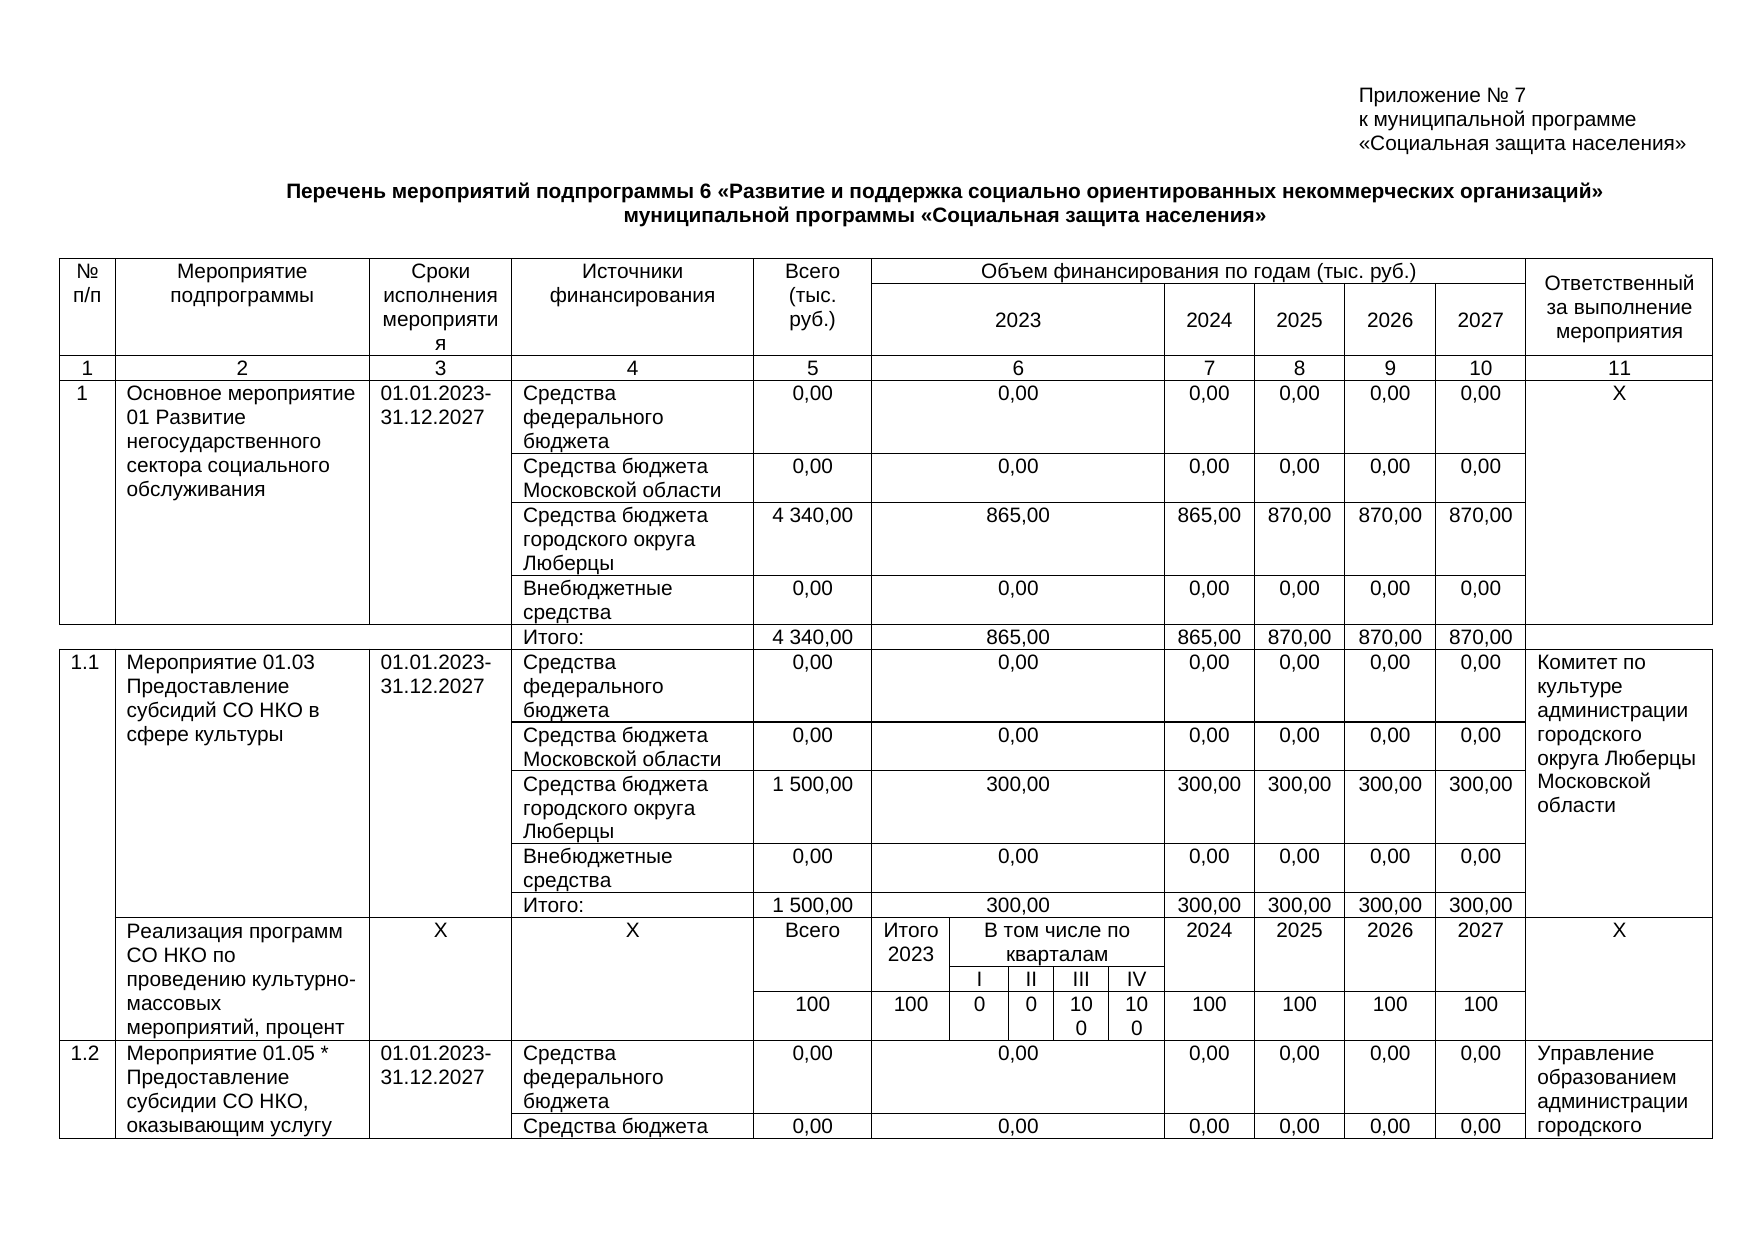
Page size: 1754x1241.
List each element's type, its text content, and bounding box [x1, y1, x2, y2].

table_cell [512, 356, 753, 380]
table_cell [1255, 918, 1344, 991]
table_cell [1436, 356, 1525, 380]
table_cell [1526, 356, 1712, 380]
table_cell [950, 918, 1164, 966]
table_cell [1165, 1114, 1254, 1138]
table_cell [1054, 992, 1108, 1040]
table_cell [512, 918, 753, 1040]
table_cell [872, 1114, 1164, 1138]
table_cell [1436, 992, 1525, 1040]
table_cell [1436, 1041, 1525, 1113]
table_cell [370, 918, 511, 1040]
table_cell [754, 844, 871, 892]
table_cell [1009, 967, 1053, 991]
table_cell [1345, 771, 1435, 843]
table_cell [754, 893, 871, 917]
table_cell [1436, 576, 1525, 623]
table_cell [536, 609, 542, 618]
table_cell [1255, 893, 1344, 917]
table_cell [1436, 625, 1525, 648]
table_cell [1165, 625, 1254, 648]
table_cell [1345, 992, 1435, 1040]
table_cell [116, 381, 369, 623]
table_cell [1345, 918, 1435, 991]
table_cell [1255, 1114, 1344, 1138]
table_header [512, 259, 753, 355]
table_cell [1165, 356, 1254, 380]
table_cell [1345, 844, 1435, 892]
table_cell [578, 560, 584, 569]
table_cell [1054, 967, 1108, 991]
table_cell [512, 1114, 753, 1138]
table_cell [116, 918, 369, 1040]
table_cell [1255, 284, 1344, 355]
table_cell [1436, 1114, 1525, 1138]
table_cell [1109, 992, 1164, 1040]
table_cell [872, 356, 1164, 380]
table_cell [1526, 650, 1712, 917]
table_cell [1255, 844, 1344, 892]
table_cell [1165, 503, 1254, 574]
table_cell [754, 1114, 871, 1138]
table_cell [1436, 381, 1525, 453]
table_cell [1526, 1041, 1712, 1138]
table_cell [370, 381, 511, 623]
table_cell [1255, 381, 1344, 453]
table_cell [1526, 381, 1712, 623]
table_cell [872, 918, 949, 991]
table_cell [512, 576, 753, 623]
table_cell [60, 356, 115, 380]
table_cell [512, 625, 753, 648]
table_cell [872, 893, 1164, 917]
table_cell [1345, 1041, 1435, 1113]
text Перечень мероприятий подпрограммы 6 «Развитие и поддержка социально ориентированных некоммерческих организаций» [192, 179, 1698, 203]
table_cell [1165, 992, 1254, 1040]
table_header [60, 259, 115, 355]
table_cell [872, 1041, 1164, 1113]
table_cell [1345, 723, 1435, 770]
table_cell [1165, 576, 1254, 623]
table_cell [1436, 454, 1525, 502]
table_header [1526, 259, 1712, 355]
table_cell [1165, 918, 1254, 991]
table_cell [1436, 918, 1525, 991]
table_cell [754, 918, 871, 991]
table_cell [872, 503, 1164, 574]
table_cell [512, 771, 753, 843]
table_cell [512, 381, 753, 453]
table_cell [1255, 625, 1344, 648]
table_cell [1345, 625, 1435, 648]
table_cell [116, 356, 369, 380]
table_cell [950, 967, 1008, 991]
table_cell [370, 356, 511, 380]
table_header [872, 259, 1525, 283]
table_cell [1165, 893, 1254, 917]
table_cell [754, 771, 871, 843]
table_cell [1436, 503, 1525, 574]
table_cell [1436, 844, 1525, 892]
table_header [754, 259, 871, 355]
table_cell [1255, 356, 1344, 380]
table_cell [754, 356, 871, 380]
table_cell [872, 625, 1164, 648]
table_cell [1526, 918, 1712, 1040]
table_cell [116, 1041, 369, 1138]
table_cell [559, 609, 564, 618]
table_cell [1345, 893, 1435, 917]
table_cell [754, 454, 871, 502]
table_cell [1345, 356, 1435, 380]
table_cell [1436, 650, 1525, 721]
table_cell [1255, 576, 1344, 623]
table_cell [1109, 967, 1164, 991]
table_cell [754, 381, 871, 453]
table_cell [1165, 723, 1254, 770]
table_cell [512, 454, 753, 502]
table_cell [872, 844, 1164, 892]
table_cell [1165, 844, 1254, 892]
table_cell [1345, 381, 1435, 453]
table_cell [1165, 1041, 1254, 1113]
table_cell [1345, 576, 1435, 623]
text к муниципальной программе «Социальная защита населения» [1358, 107, 1698, 155]
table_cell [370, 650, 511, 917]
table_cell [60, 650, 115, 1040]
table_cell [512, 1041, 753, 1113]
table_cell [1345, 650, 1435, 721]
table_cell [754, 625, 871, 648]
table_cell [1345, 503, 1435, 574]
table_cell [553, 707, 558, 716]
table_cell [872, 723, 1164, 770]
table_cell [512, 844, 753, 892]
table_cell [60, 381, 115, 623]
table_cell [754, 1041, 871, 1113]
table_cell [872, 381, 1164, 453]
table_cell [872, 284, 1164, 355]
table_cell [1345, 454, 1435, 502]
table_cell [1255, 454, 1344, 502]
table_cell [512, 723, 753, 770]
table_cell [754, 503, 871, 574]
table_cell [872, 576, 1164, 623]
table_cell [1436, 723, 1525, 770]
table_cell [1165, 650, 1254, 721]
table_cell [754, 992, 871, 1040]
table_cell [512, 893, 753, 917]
text Приложение № 7 [1358, 83, 1698, 107]
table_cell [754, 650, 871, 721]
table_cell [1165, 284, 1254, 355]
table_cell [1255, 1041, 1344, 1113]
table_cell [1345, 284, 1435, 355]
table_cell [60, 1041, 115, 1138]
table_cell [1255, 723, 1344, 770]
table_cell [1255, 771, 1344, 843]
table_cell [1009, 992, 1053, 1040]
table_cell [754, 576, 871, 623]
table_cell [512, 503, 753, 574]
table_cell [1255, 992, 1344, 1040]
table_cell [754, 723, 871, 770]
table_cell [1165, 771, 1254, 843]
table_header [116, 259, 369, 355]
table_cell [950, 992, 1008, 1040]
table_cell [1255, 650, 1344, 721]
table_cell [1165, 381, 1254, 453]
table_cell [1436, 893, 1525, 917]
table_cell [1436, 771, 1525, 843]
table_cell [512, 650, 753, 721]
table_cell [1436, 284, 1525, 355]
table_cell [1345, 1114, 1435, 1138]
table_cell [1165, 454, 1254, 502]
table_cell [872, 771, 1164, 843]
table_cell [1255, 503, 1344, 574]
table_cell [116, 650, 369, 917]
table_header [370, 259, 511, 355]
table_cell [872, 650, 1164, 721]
text муниципальной программы «Социальная защита населения» [192, 203, 1698, 227]
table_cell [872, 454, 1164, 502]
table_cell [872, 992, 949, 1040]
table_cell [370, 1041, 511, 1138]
